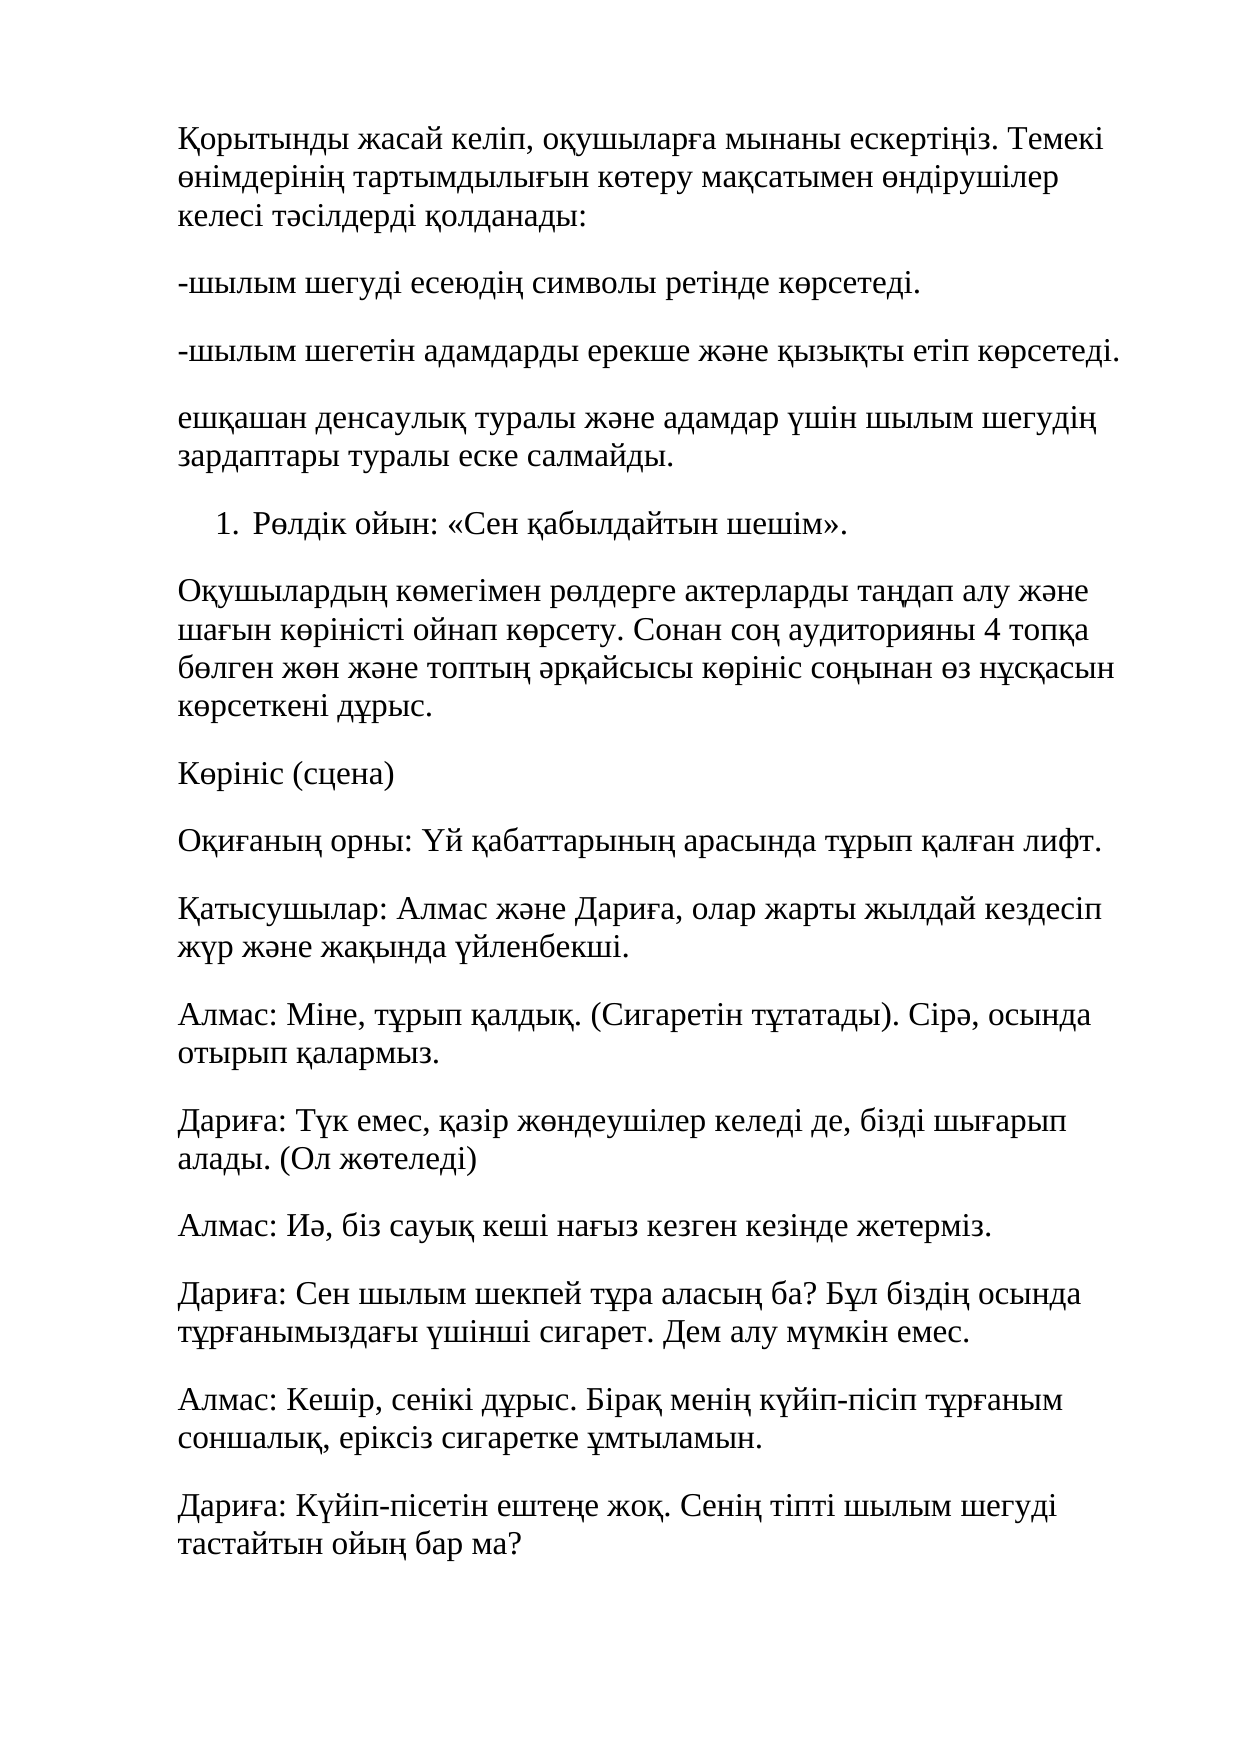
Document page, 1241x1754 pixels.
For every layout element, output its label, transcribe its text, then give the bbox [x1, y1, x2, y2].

text Қорытынды жасай келіп, оқушыларға мынаны ескертіңіз. Темекі өнімдерінің тартымдылығын көтеру мақсатымен өндірушілер келесі тәсілдерді қолданады: [177, 118, 1152, 233]
text -шылым шегетін адамдарды ерекше және қызықты етіп көрсетеді. [177, 330, 1152, 368]
text Оқушылардың көмегімен рөлдерге актерларды таңдап алу және шағын көріністі ойнап көрсету. Сонан соң аудиторияны 4 топқа бөлген жөн және топтың әрқайсысы көрініс соңынан өз нұсқасын көрсеткені дұрыс. [177, 571, 1152, 724]
text Алмас: Міне, тұрып қалдық. (Сигаретін тұтатады). Сірә, осында отырып қалармыз. [177, 994, 1152, 1071]
text ешқашан денсаулық туралы және адамдар үшін шылым шегудің зардаптары туралы еске салмайды. [177, 397, 1152, 474]
text Дариға: Түк емес, қазір жөндеушілер келеді де, бізді шығарып алады. (Ол жөтеледі) [177, 1100, 1152, 1176]
list Рөлдік ойын: «Сен қабылдайтын шешім». [215, 503, 1152, 541]
text Қатысушылар: Алмас және Дариға, олар жарты жылдай кездесіп жүр және жақында үйленбекші. [177, 888, 1152, 965]
text Алмас: Кешір, сенікі дұрыс. Бірақ менің күйіп-пісіп тұрғаным соншалық, еріксіз сигаретке ұмтыламын. [177, 1379, 1152, 1456]
text Көрініс (сцена) [177, 753, 1152, 791]
text -шылым шегуді есеюдің символы ретінде көрсетеді. [177, 262, 1152, 301]
text Дариға: Күйіп-пісетін ештеңе жоқ. Сенің тіпті шылым шегуді тастайтын ойың бар ма? [177, 1485, 1152, 1561]
text Дариға: Сен шылым шекпей тұра аласың ба? Бұл біздің осында тұрғанымыздағы үшінші сигарет. Дем алу мүмкін емес. [177, 1273, 1152, 1350]
text Алмас: Иә, біз сауық кеші нағыз кезген кезінде жетерміз. [177, 1206, 1152, 1244]
text Оқиғаның орны: Үй қабаттарының арасында тұрып қалған лифт. [177, 821, 1152, 859]
